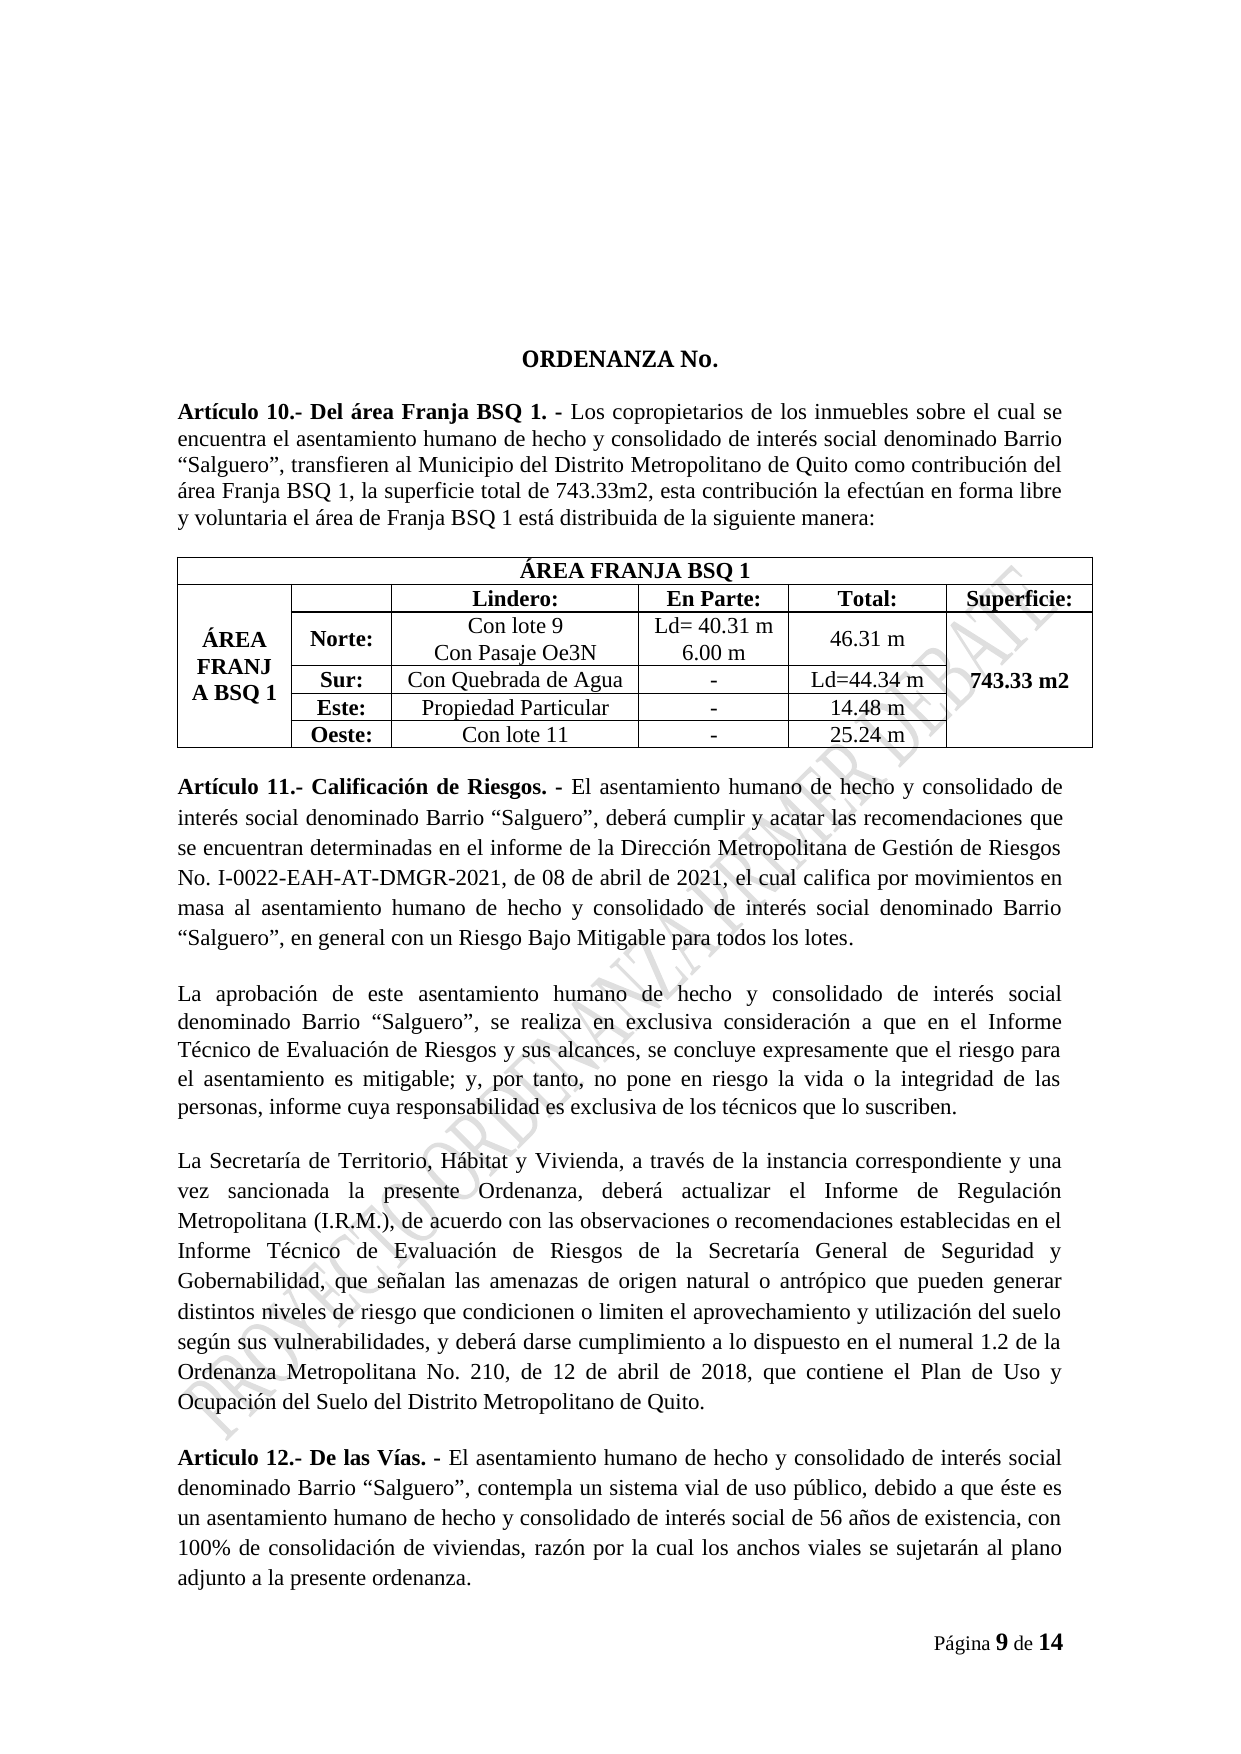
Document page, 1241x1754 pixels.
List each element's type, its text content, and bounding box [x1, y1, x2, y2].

text Artículo 10.- Del área Franja BSQ 1. - Los copropietarios de los inmuebles sobre el cual se encuentra el asentamiento humano de hecho y consolidado de interés social denominado Barrio “Salguero”, transfieren al Municipio del Distrito Metropolitano de Quito como contribución del área Franja BSQ 1, la superficie total de 743.33m2, esta contribución la efectúan en forma libre y voluntaria el área de Franja BSQ 1 está distribuida de la siguiente manera: [177, 398, 1063, 530]
table_cell Ld=44.34 m [789, 666, 946, 692]
table_cell [292, 585, 391, 611]
table_header ÁREA FRANJA BSQ 1 [178, 558, 1092, 584]
text La aprobación de este asentamiento humano de hecho y consolidado de interés social denominado Barrio “Salguero”, se realiza en exclusiva consideración a que en el Informe Técnico de Evaluación de Riesgos y sus alcances, se concluye expresamente que el riesgo para el asentamiento es mitigable; y, por tanto, no pone en riesgo la vida o la integridad de las personas, informe cuya responsabilidad es exclusiva de los técnicos que lo suscriben. [177, 979, 1063, 1120]
text La Secretaría de Territorio, Hábitat y Vivienda, a través de la instancia correspondiente y una vez sancionada la presente Ordenanza, deberá actualizar el Informe de Regulación Metropolitana (I.R.M.), de acuerdo con las observaciones o recomendaciones establecidas en el Informe Técnico de Evaluación de Riesgos de la Secretaría General de Seguridad y Gobernabilidad, que señalan las amenazas de origen natural o antrópico que pueden generar distintos niveles de riesgo que condicionen o limiten el aprovechamiento y utilización del suelo según sus vulnerabilidades, y deberá darse cumplimiento a lo dispuesto en el numeral 1.2 de la Ordenanza Metropolitana No. 210, de 12 de abril de 2018, que contiene el Plan de Uso y Ocupación del Suelo del Distrito Metropolitano de Quito. [177, 1147, 1063, 1415]
table_cell Propiedad Particular [392, 694, 638, 720]
table_cell - [639, 721, 788, 747]
table_cell Ld= 40.31 m 6.00 m [639, 613, 788, 665]
table_cell 743.33 m2 [947, 613, 1092, 747]
table_cell En Parte: [639, 585, 788, 611]
table_cell - [639, 666, 788, 692]
text Artículo 11.- Calificación de Riesgos. - El asentamiento humano de hecho y consolidado de interés social denominado Barrio “Salguero”, deberá cumplir y acatar las recomendaciones que se encuentran determinadas en el informe de la Dirección Metropolitana de Gestión de Riesgos No. I-0022-EAH-AT-DMGR-2021, de 08 de abril de 2021, el cual califica por movimientos en masa al asentamiento humano de hecho y consolidado de interés social denominado Barrio “Salguero”, en general con un Riesgo Bajo Mitigable para todos los lotes. [177, 773, 1063, 951]
table_cell Sur: [292, 666, 391, 692]
table_cell Total: [789, 585, 946, 611]
table_cell 14.48 m [789, 694, 946, 720]
table_cell Con lote 11 [392, 721, 638, 747]
table_cell Oeste: [292, 721, 391, 747]
table_cell - [639, 694, 788, 720]
table_cell Lindero: [392, 585, 638, 611]
table_cell Con Quebrada de Agua [392, 666, 638, 692]
table_cell 46.31 m [789, 613, 946, 665]
table_cell Este: [292, 694, 391, 720]
table_cell ÁREA FRANJA BSQ 1 [178, 585, 291, 747]
table_cell 25.24 m [789, 721, 946, 747]
table_cell Superficie: [947, 585, 1092, 611]
table_cell Norte: [292, 613, 391, 665]
text Articulo 12.- De las Vías. - El asentamiento humano de hecho y consolidado de interés social denominado Barrio “Salguero”, contempla un sistema vial de uso público, debido a que éste es un asentamiento humano de hecho y consolidado de interés social de 56 años de existencia, con 100% de consolidación de viviendas, razón por la cual los anchos viales se sujetarán al plano adjunto a la presente ordenanza. [177, 1444, 1063, 1591]
table_cell Con lote 9 Con Pasaje Oe3N [392, 613, 638, 665]
